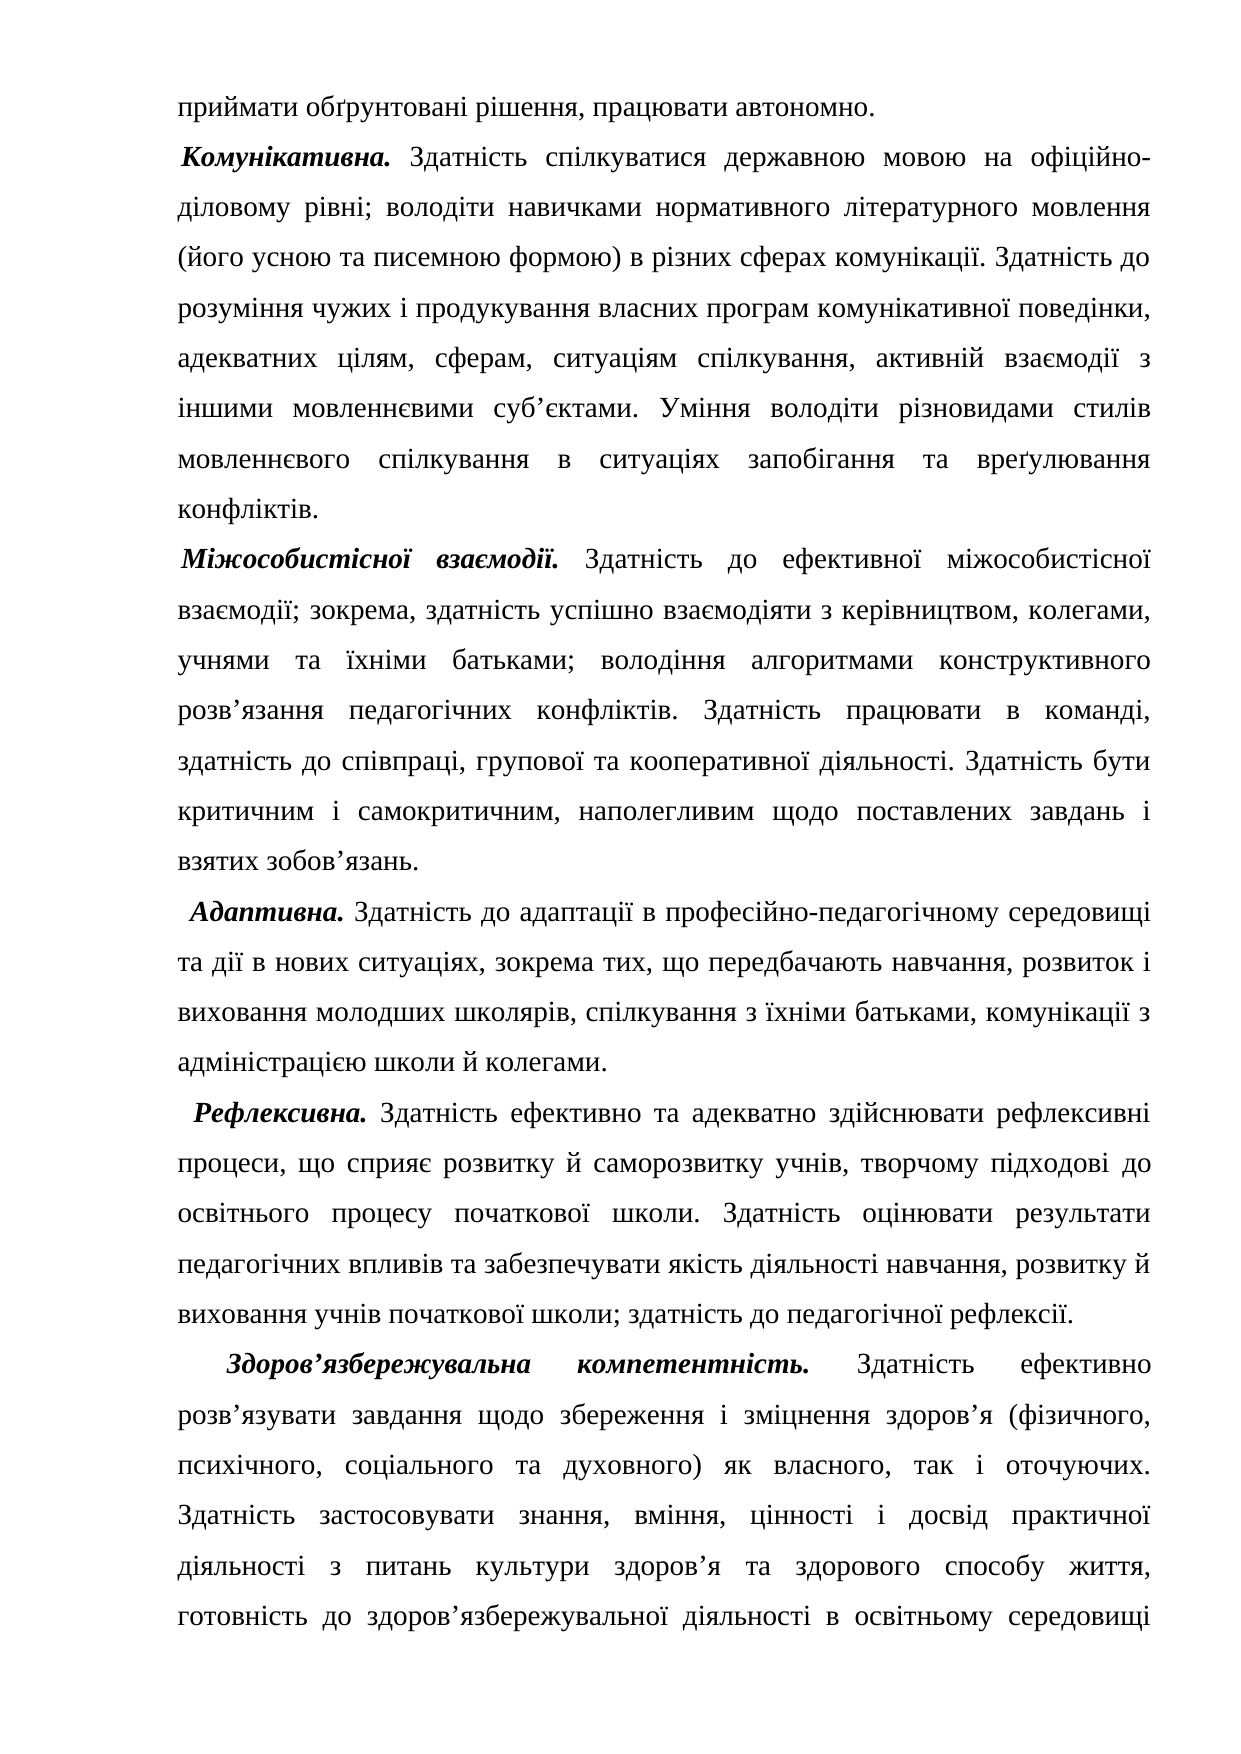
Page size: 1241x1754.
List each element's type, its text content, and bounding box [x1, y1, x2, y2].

text Адаптивна. Здатність до адаптації в професійно-педагогічному середовищі та дії в нових ситуаціях, зокрема тих, що передбачають навчання, розвиток і виховання молодших школярів, спілкування з їхніми батьками, комунікації з адміністрацією школи й колегами. [177, 894, 1152, 1078]
text Рефлексивна. Здатність ефективно та адекватно здійснювати рефлексивні процеси, що сприяє розвитку й саморозвитку учнів, творчому підходові до освітнього процесу початкової школи. Здатність оцінювати результати педагогічних впливів та забезпечувати якість діяльності навчання, розвитку й виховання учнів початкової школи; здатність до педагогічної рефлексії. [177, 1095, 1152, 1330]
text Міжособистісної взаємодії. Здатність до ефективної міжособистісної взаємодії; зокрема, здатність успішно взаємодіяти з керівництвом, колегами, учнями та їхніми батьками; володіння алгоритмами конструктивного розв’язання педагогічних конфліктів. Здатність працювати в команді, здатність до співпраці, групової та кооперативної діяльності. Здатність бути критичним і самокритичним, наполегливим щодо поставлених завдань і взятих зобов’язань. [177, 541, 1152, 877]
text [177, 89, 1152, 122]
text Комунікативна. Здатність спілкуватися державною мовою на офіційно-діловому рівні; володіти навичками нормативного літературного мовлення (його усною та писемною формою) в різних сферах комунікації. Здатність до розуміння чужих і продукування власних програм комунікативної поведінки, адекватних цілям, сферам, ситуаціям спілкування, активній взаємодії з іншими мовленнєвими суб’єктами. Уміння володіти різновидами стилів мовленнєвого спілкування в ситуаціях запобігання та вреґулювання конфліктів. [177, 139, 1152, 525]
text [177, 1346, 1152, 1632]
